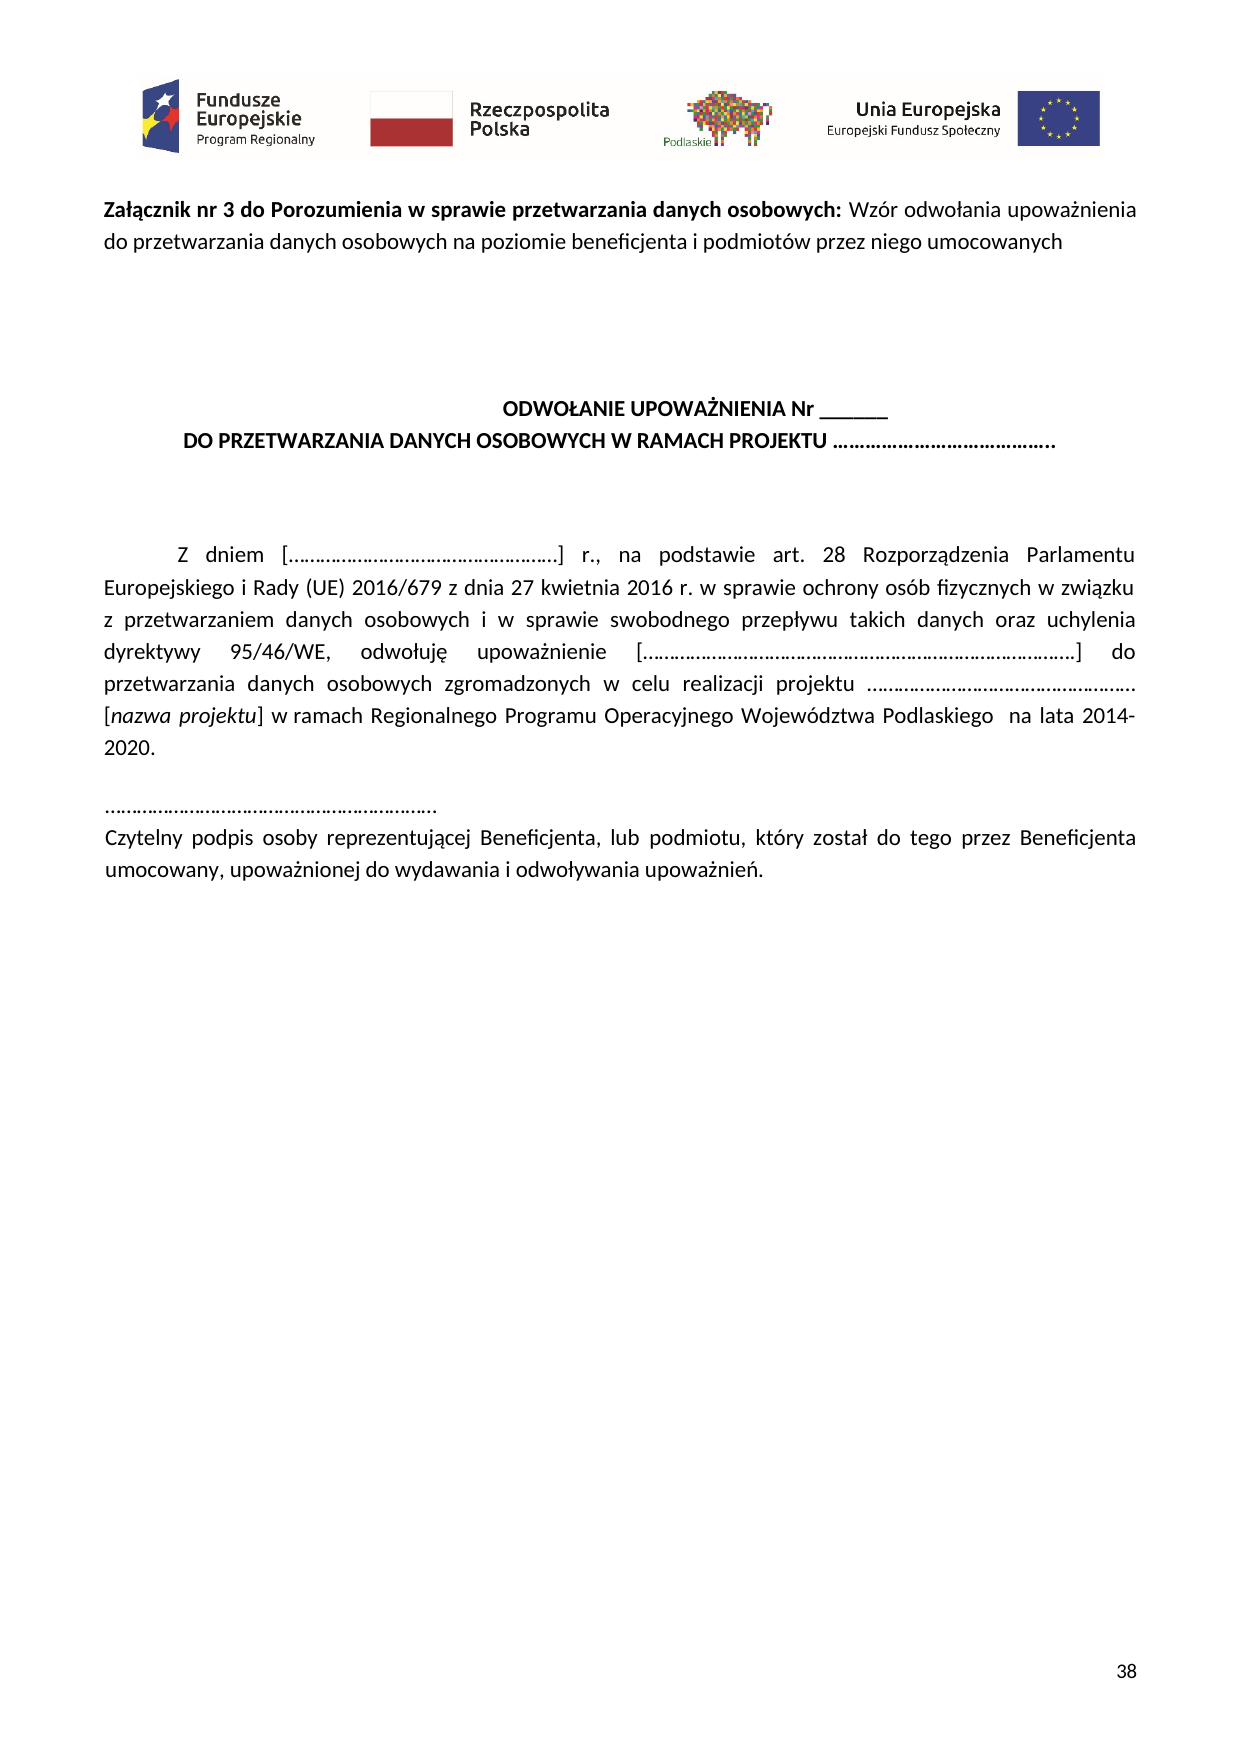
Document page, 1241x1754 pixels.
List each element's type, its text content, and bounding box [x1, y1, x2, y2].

text Załącznik nr 3 do Porozumienia w sprawie przetwarzania danych osobowych: Wzór odwołania upoważnienia do przetwarzania danych osobowych na poziomie beneficjenta i podmiotów przez niego umocowanych [103, 195, 1137, 255]
text ODWOŁANIE UPOWAŻNIENIA Nr ______ DO PRZETWARZANIA DANYCH OSOBOWYCH W RAMACH PROJEKTU ………………………………….. [103, 394, 1137, 454]
text Z dniem [……………………………………………] r., na podstawie art. 28 Rozporządzenia Parlamentu Europejskiego i Rady (UE) 2016/679 z dnia 27 kwietnia 2016 r. w sprawie ochrony osób fizycznych w związku z przetwarzaniem danych osobowych i w sprawie swobodnego przepływu takich danych oraz uchylenia dyrektywy 95/46/WE, odwołuję upoważnienie [……………………………………………………………………….] do przetwarzania danych osobowych zgromadzonych w celu realizacji projektu …………………………………………… [nazwa projektu] w ramach Regionalnego Programu Operacyjnego Województwa Podlaskiego na lata 2014-2020. [103, 540, 1137, 762]
text ……………………………………………………… Czytelny podpis osoby reprezentującej Beneficjenta, lub podmiotu, który został do tego przez Beneficjenta umocowany, upoważnionej do wydawania i odwoływania upoważnień. [105, 791, 1137, 883]
picture [138, 73, 1104, 159]
